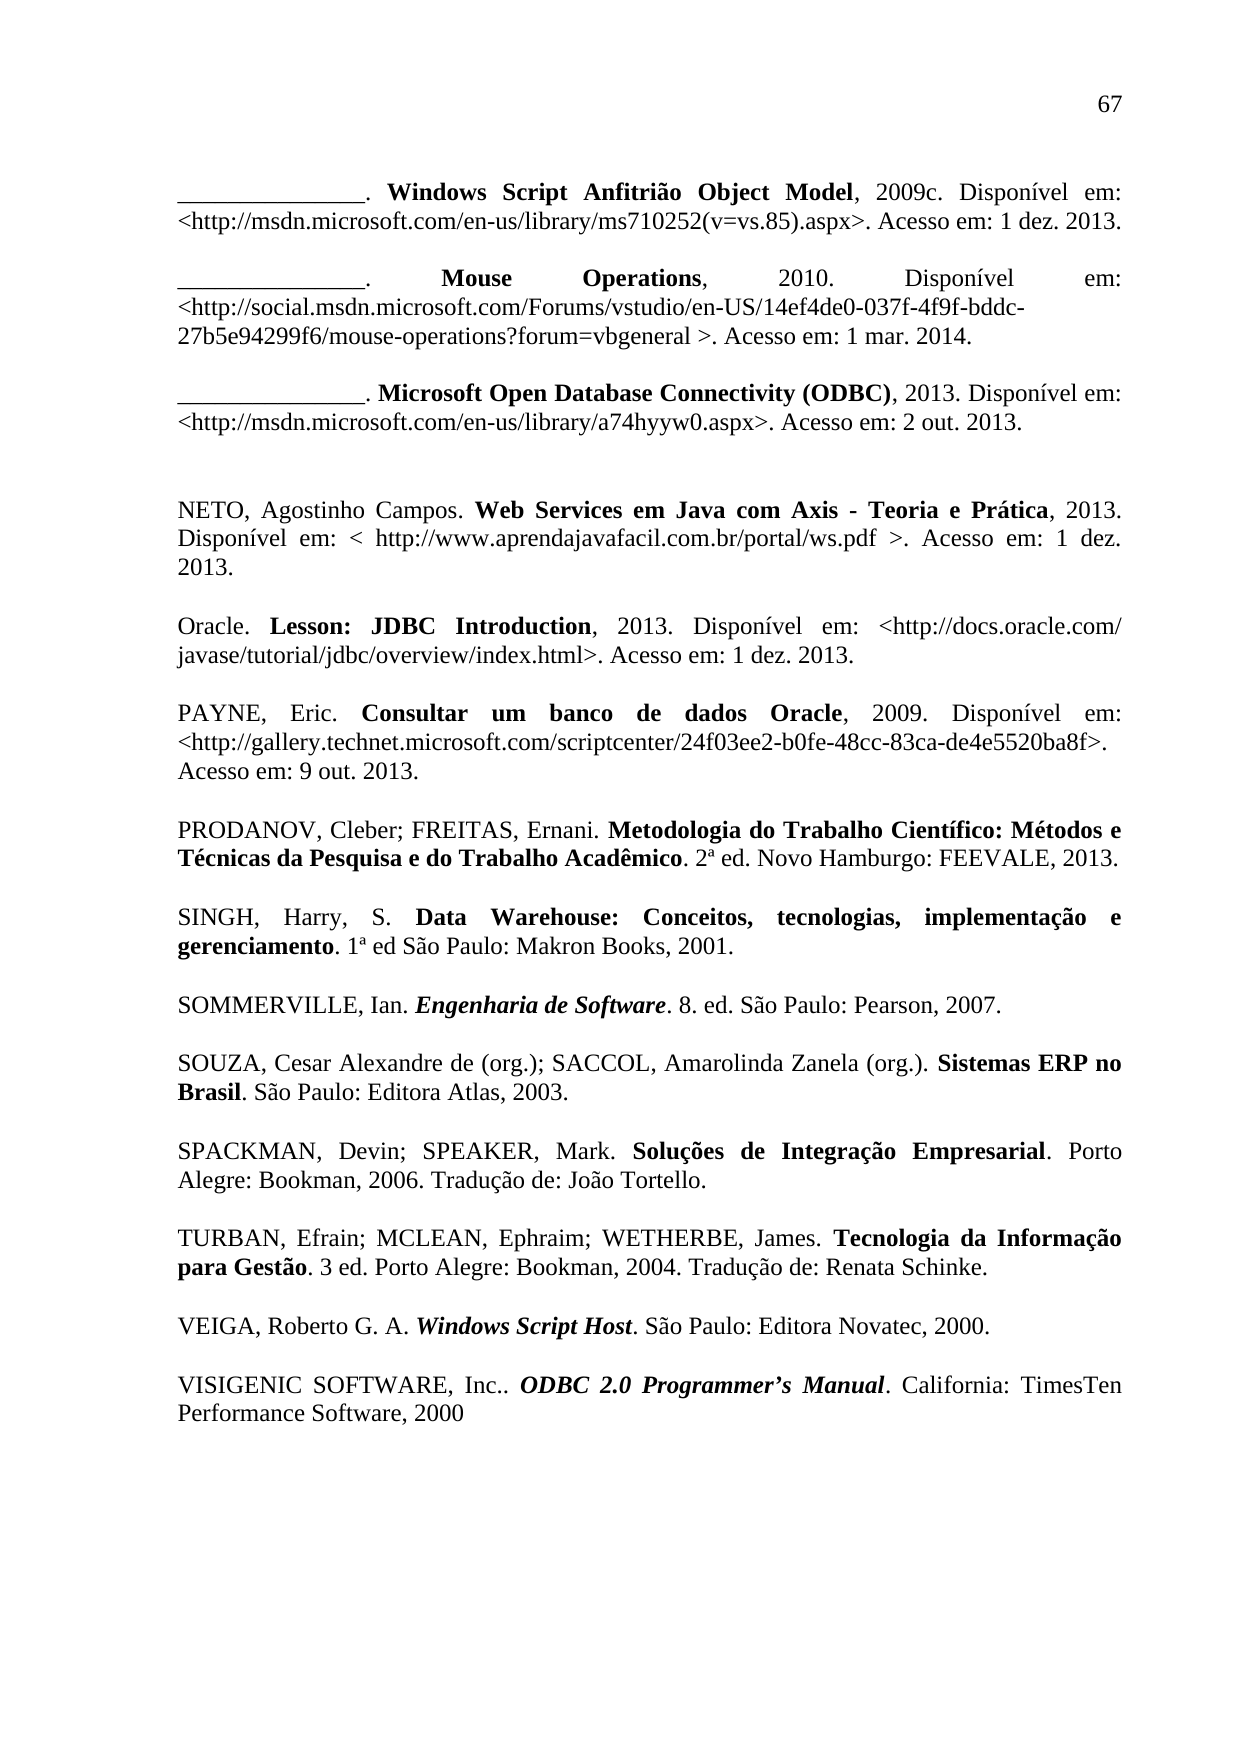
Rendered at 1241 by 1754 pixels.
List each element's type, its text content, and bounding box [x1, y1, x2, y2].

text VISIGENIC SOFTWARE, Inc.. ODBC 2.0 Programmer’s Manual. California: TimesTen Performance Software, 2000 [177, 1370, 1122, 1427]
text Oracle. Lesson: JDBC Introduction, 2013. Disponível em: <http://docs.oracle.com/ javase/tutorial/jdbc/overview/index.html>. Acesso em: 1 dez. 2013. [177, 611, 1122, 668]
text VEIGA, Roberto G. A. Windows Script Host. São Paulo: Editora Novatec, 2000. [177, 1311, 1122, 1340]
text SPACKMAN, Devin; SPEAKER, Mark. Soluções de Integração Empresarial. Porto Alegre: Bookman, 2006. Tradução de: João Tortello. [177, 1136, 1122, 1193]
text NETO, Agostinho Campos. Web Services em Java com Axis - Teoria e Prática, 2013. Disponível em: < http://www.aprendajavafacil.com.br/portal/ws.pdf >. Acesso em: 1 dez. 2013. [177, 495, 1122, 581]
text TURBAN, Efrain; MCLEAN, Ephraim; WETHERBE, James. Tecnologia da Informação para Gestão. 3 ed. Porto Alegre: Bookman, 2004. Tradução de: Renata Schinke. [177, 1223, 1122, 1281]
text SOMMERVILLE, Ian. Engenharia de Software. 8. ed. São Paulo: Pearson, 2007. [177, 990, 1122, 1018]
text SINGH, Harry, S. Data Warehouse: Conceitos, tecnologias, implementação e gerenciamento. 1ª ed São Paulo: Makron Books, 2001. [177, 902, 1122, 960]
text SOUZA, Cesar Alexandre de (org.); SACCOL, Amarolinda Zanela (org.). Sistemas ERP no Brasil. São Paulo: Editora Atlas, 2003. [177, 1048, 1122, 1106]
text PAYNE, Eric. Consultar um banco de dados Oracle, 2009. Disponível em: <http://gallery.technet.microsoft.com/scriptcenter/24f03ee2-b0fe-48cc-83ca-de4e5520ba8f>. Acesso em: 9 out. 2013. [177, 698, 1122, 785]
text PRODANOV, Cleber; FREITAS, Ernani. Metodologia do Trabalho Científico: Métodos e Técnicas da Pesquisa e do Trabalho Acadêmico. 2ª ed. Novo Hamburgo: FEEVALE, 2013. [177, 815, 1122, 872]
text _______________. Windows Script Anfitrião Object Model, 2009c. Disponível em: <http://msdn.microsoft.com/en-us/library/ms710252(v=vs.85).aspx>. Acesso em: 1 dez. 2013. [177, 177, 1122, 235]
text _______________. Microsoft Open Database Connectivity (ODBC), 2013. Disponível em: <http://msdn.microsoft.com/en-us/library/a74hyyw0.aspx>. Acesso em: 2 out. 2013. [177, 378, 1122, 436]
text _______________. Mouse Operations, 2010. Disponível em: <http://social.msdn.microsoft.com/Forums/vstudio/en-US/14ef4de0-037f-4f9f-bddc-27b5e94299f6/mouse-operations?forum=vbgeneral >. Acesso em: 1 mar. 2014. [177, 263, 1122, 350]
